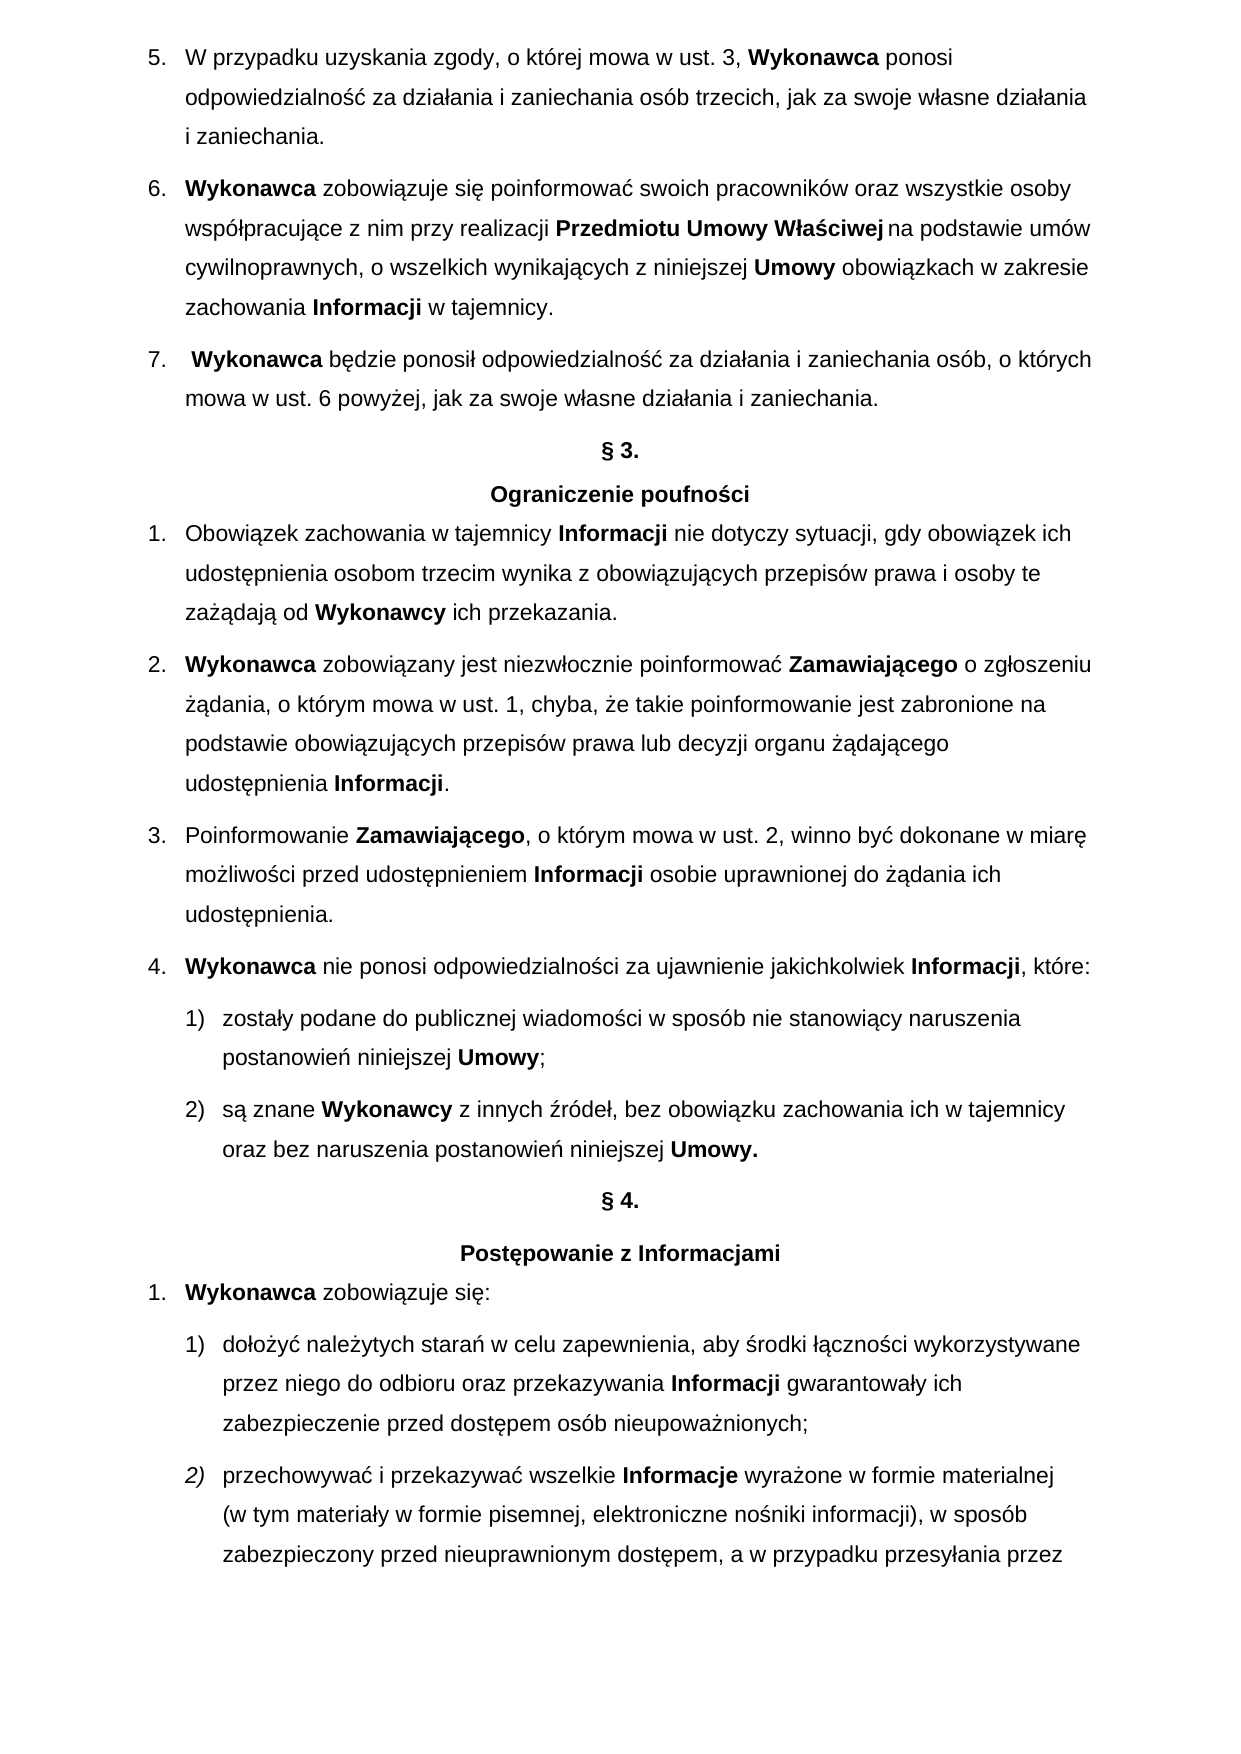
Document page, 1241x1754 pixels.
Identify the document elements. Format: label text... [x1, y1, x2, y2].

list Obowiązek zachowania w tajemnicy Informacji nie dotyczy sytuacji, gdy obowiązek ich udostępnienia osobom trzecim wynika z obowiązujących przepisów prawa i osoby te zażądają od Wykonawcy ich przekazania. [148, 520, 1093, 626]
list Wykonawca zobowiązuje się poinformować swoich pracowników oraz wszystkie osoby współpracujące z nim przy realizacji Przedmiotu Umowy Właściwej na podstawie umów cywilnoprawnych, o wszelkich wynikających z niniejszej Umowy obowiązkach w zakresie zachowania Informacji w tajemnicy. [148, 175, 1093, 320]
text § 3. [148, 437, 1093, 463]
list Poinformowanie Zamawiającego, o którym mowa w ust. 2, winno być dokonane w miarę możliwości przed udostępnieniem Informacji osobie uprawnionej do żądania ich udostępnienia. [148, 822, 1093, 927]
list Wykonawca nie ponosi odpowiedzialności za ujawnienie jakichkolwiek Informacji, które: [148, 953, 1093, 979]
list dołożyć należytych starań w celu zapewnienia, aby środki łączności wykorzystywane przez niego do odbioru oraz przekazywania Informacji gwarantowały ich zabezpieczenie przed dostępem osób nieupoważnionych; [185, 1331, 1093, 1436]
list zostały podane do publicznej wiadomości w sposób nie stanowiący naruszenia postanowień niniejszej Umowy; [185, 1004, 1093, 1070]
subtitle Ograniczenie poufności [148, 481, 1093, 507]
list są znane Wykonawcy z innych źródeł, bez obowiązku zachowania ich w tajemnicy oraz bez naruszenia postanowień niniejszej Umowy. [185, 1096, 1093, 1162]
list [185, 1462, 1093, 1567]
list Wykonawca będzie ponosił odpowiedzialność za działania i zaniechania osób, o których mowa w ust. 6 powyżej, jak za swoje własne działania i zaniechania. [148, 346, 1093, 412]
list Wykonawca zobowiązany jest niezwłocznie poinformować Zamawiającego o zgłoszeniu żądania, o którym mowa w ust. 1, chyba, że takie poinformowanie jest zabronione na podstawie obowiązujących przepisów prawa lub decyzji organu żądającego udostępnienia Informacji. [148, 651, 1093, 796]
list W przypadku uzyskania zgody, o której mowa w ust. 3, Wykonawca ponosi odpowiedzialność za działania i zaniechania osób trzecich, jak za swoje własne działania i zaniechania. [148, 44, 1093, 150]
subtitle Postępowanie z Informacjami [148, 1239, 1093, 1266]
text § 4. [148, 1187, 1093, 1214]
list Wykonawca zobowiązuje się: [148, 1279, 1093, 1305]
